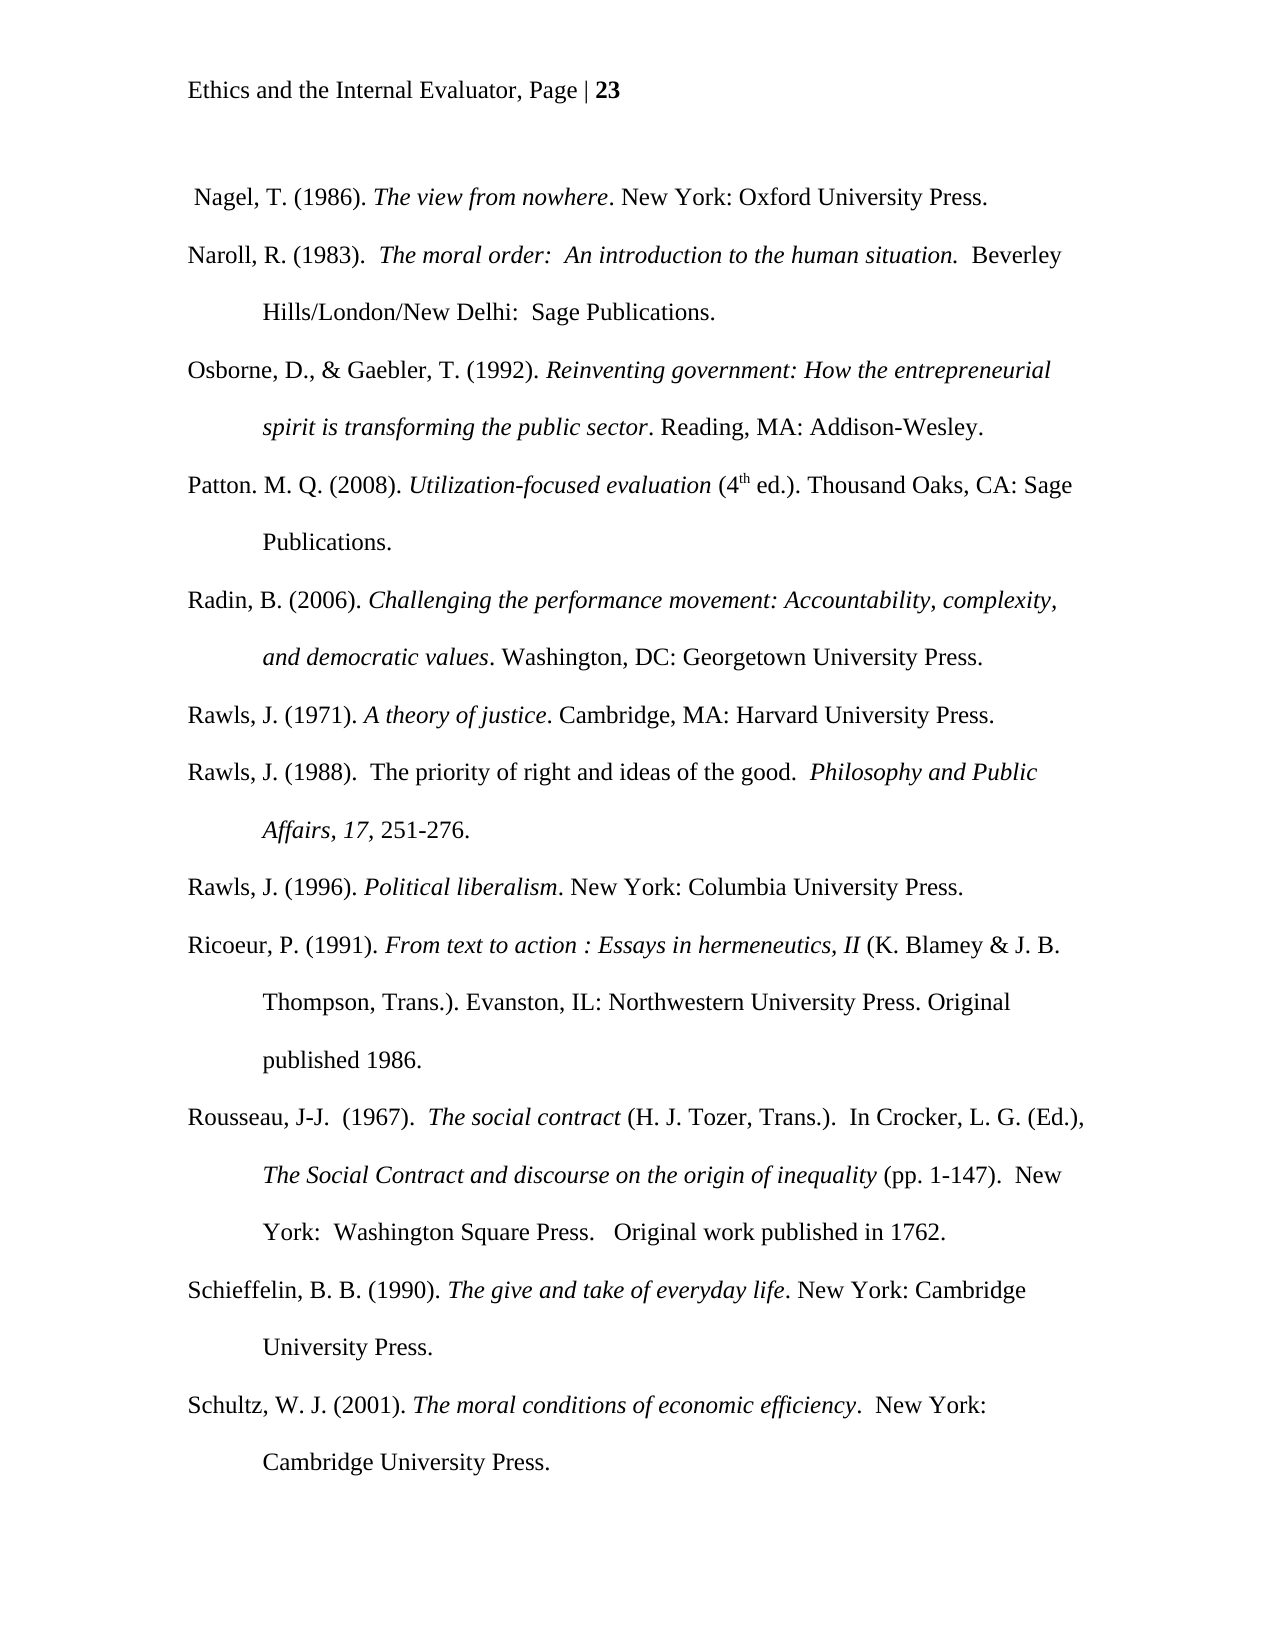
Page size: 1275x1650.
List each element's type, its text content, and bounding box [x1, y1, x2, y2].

text Patton. M. Q. (2008). Utilization-focused evaluation (4th ed.). Thousand Oaks, CA: Sage Publications. [187, 470, 1087, 556]
text Rousseau, J-J. (1967). The social contract (H. J. Tozer, Trans.). In Crocker, L. G. (Ed.), The Social Contract and discourse on the origin of inequality (pp. 1-147). New York: Washington Square Press. Original work published in 1762. [187, 1102, 1087, 1246]
text Osborne, D., & Gaebler, T. (1992). Reinventing government: How the entrepreneurial spirit is transforming the public sector. Reading, MA: Addison-Wesley. [187, 355, 1087, 441]
text Rawls, J. (1971). A theory of justice. Cambridge, MA: Harvard University Press. [187, 700, 1087, 729]
text Radin, B. (2006). Challenging the performance movement: Accountability, complexity, and democratic values. Washington, DC: Georgetown University Press. [187, 585, 1087, 671]
text Naroll, R. (1983). The moral order: An introduction to the human situation. Beverley Hills/London/New Delhi: Sage Publications. [187, 240, 1087, 326]
text Rawls, J. (1988). The priority of right and ideas of the good. Philosophy and Public Affairs, 17, 251-276. [187, 757, 1087, 844]
text Rawls, J. (1996). Political liberalism. New York: Columbia University Press. [187, 872, 1087, 901]
text Nagel, T. (1986). The view from nowhere. New York: Oxford University Press. [187, 182, 1087, 211]
text Schultz, W. J. (2001). The moral conditions of economic efficiency. New York: Cambridge University Press. [187, 1390, 1087, 1476]
text Schieffelin, B. B. (1990). The give and take of everyday life. New York: Cambridge University Press. [187, 1275, 1087, 1361]
text Ricoeur, P. (1991). From text to action : Essays in hermeneutics, II (K. Blamey & J. B. Thompson, Trans.). Evanston, IL: Northwestern University Press. Original published 1986. [187, 930, 1087, 1074]
